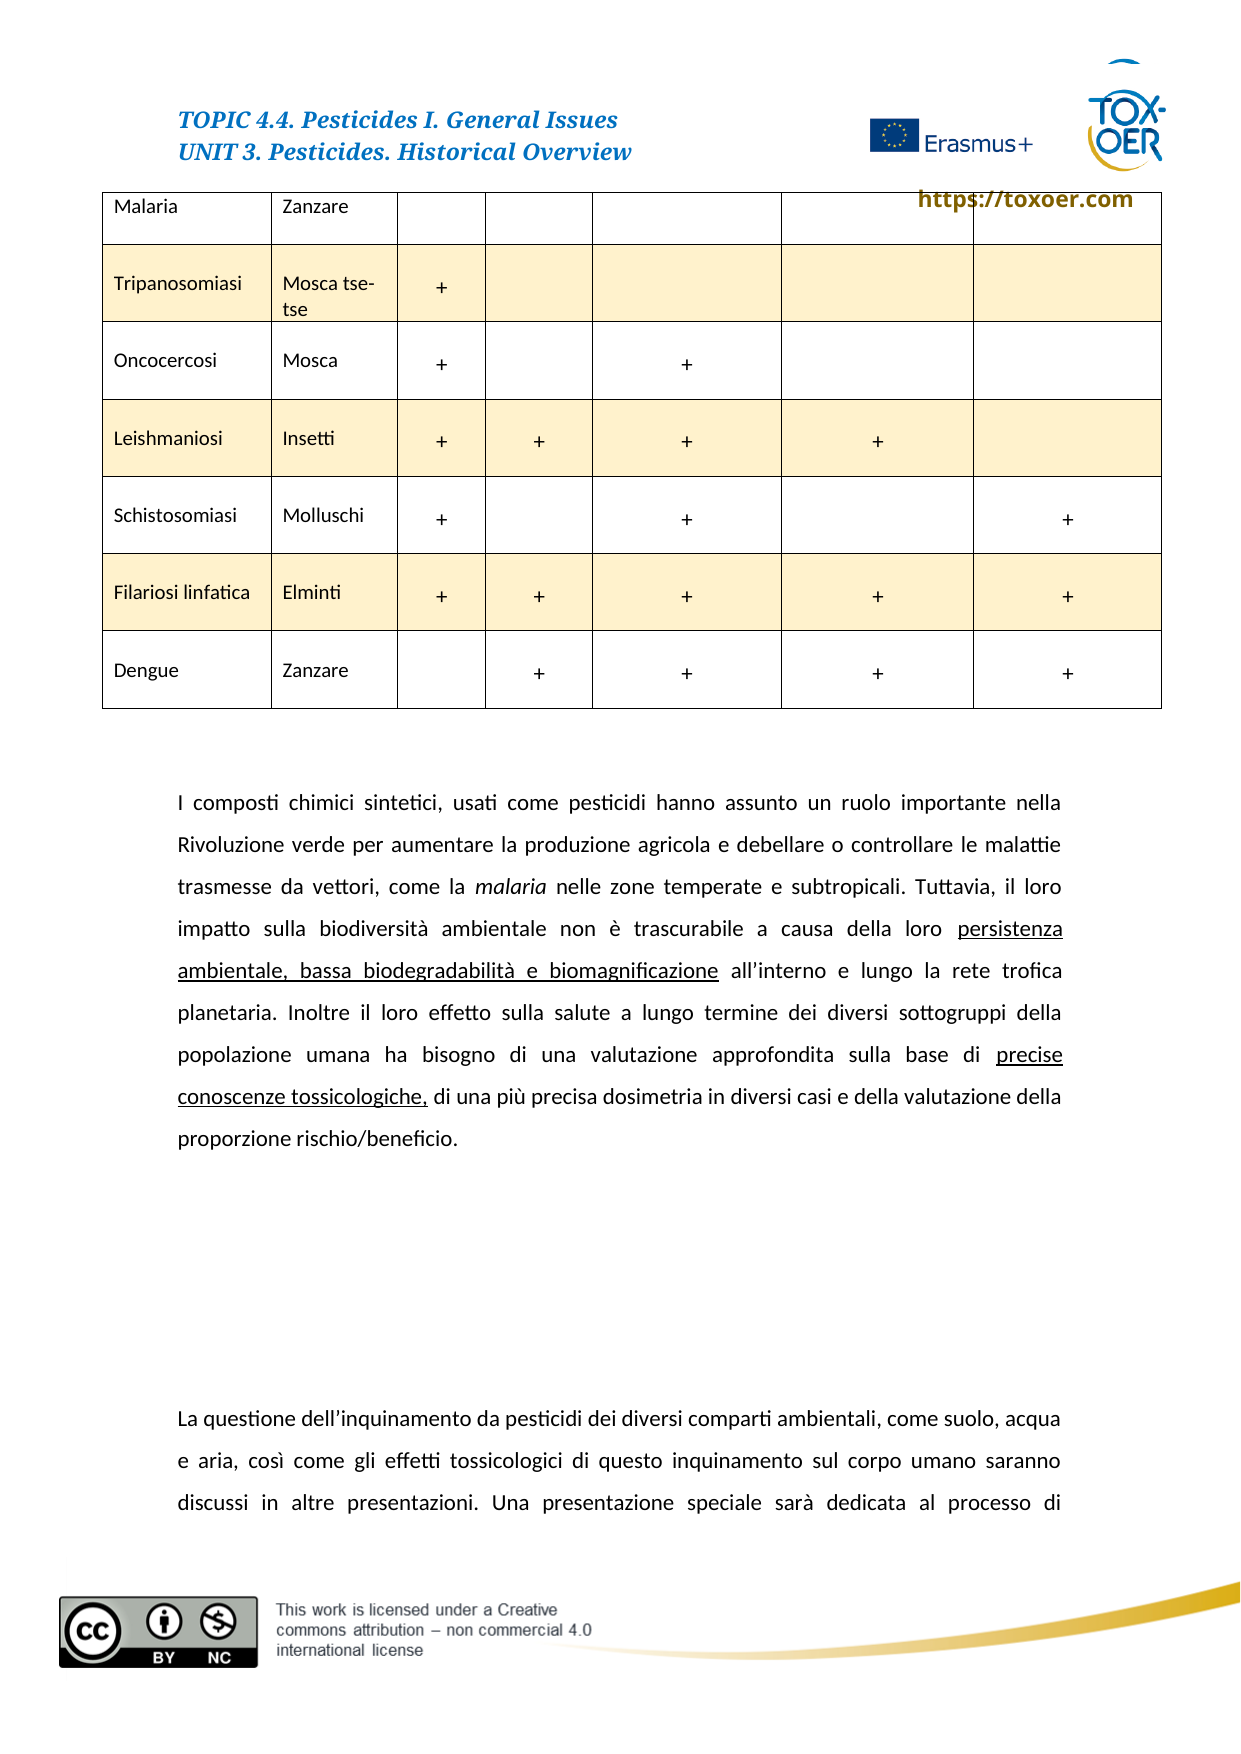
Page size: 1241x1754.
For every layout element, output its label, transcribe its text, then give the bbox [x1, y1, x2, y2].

table_cell + [974, 631, 1161, 708]
table_cell + [974, 477, 1161, 553]
table_cell + [398, 554, 485, 630]
table_cell [486, 477, 592, 553]
table_cell [782, 245, 973, 321]
table_cell + [593, 193, 781, 244]
table_cell [593, 245, 781, 321]
table_cell + [398, 400, 485, 476]
table_cell + [398, 477, 485, 553]
table_cell + [593, 631, 781, 708]
table_cell [974, 400, 1161, 476]
table_cell + [593, 400, 781, 476]
table_cell Insetti [272, 400, 397, 476]
table_cell [782, 322, 973, 398]
table_cell [782, 477, 973, 553]
table_cell + [486, 631, 592, 708]
table_cell + [398, 245, 485, 321]
table_cell [974, 245, 1161, 321]
text I composti chimici sintetici, usati come pesticidi hanno assunto un ruolo importante nella Rivoluzione verde per aumentare la produzione agricola e debellare o controllare le malattie trasmesse da vettori, come la malaria nelle zone temperate e subtropicali. Tuttavia, il loro impatto sulla biodiversità ambientale non è trascurabile a causa della loro persistenza ambientale, bassa biodegradabilità e biomagnificazione all’interno e lungo la rete trofica planetaria. Inoltre il loro effetto sulla salute a lungo termine dei diversi sottogruppi della popolazione umana ha bisogno di una valutazione approfondita sulla base di precise conoscenze tossicologiche, di una più precisa dosimetria in diversi casi e della valutazione della proporzione rischio/beneficio. [177, 788, 1063, 1152]
table_cell Mosca tse-tse [272, 245, 397, 321]
table_cell + [782, 554, 973, 630]
table_cell Oncocercosi [103, 322, 271, 398]
table_cell + [593, 477, 781, 553]
table_cell Elminti [272, 554, 397, 630]
table_cell Mosca [272, 322, 397, 398]
table_cell + [398, 193, 485, 244]
table_cell + [486, 400, 592, 476]
table_cell + [782, 631, 973, 708]
table_cell + [486, 193, 592, 244]
table_cell Malaria [103, 193, 271, 244]
table_cell Schistosomiasi [103, 477, 271, 553]
picture [827, 33, 1185, 178]
table_cell Leishmaniosi [103, 400, 271, 476]
table_cell + [974, 554, 1161, 630]
table_cell + [974, 193, 1161, 244]
table_cell + [398, 322, 485, 398]
table_cell + [782, 193, 973, 244]
table_cell Zanzare [272, 631, 397, 708]
table_cell [486, 245, 592, 321]
table_cell Dengue [103, 631, 271, 708]
table_cell Tripanosomiasi [103, 245, 271, 321]
table_cell + [782, 400, 973, 476]
table_cell + [593, 322, 781, 398]
picture [59, 1557, 1241, 1681]
table_cell + [486, 554, 592, 630]
table_cell Molluschi [272, 477, 397, 553]
table_cell [398, 631, 485, 708]
table_cell + [593, 554, 781, 630]
table_cell [974, 322, 1161, 398]
table_cell [486, 322, 592, 398]
table_cell Filariosi linfatica [103, 554, 271, 630]
table_cell Zanzare [272, 193, 397, 244]
